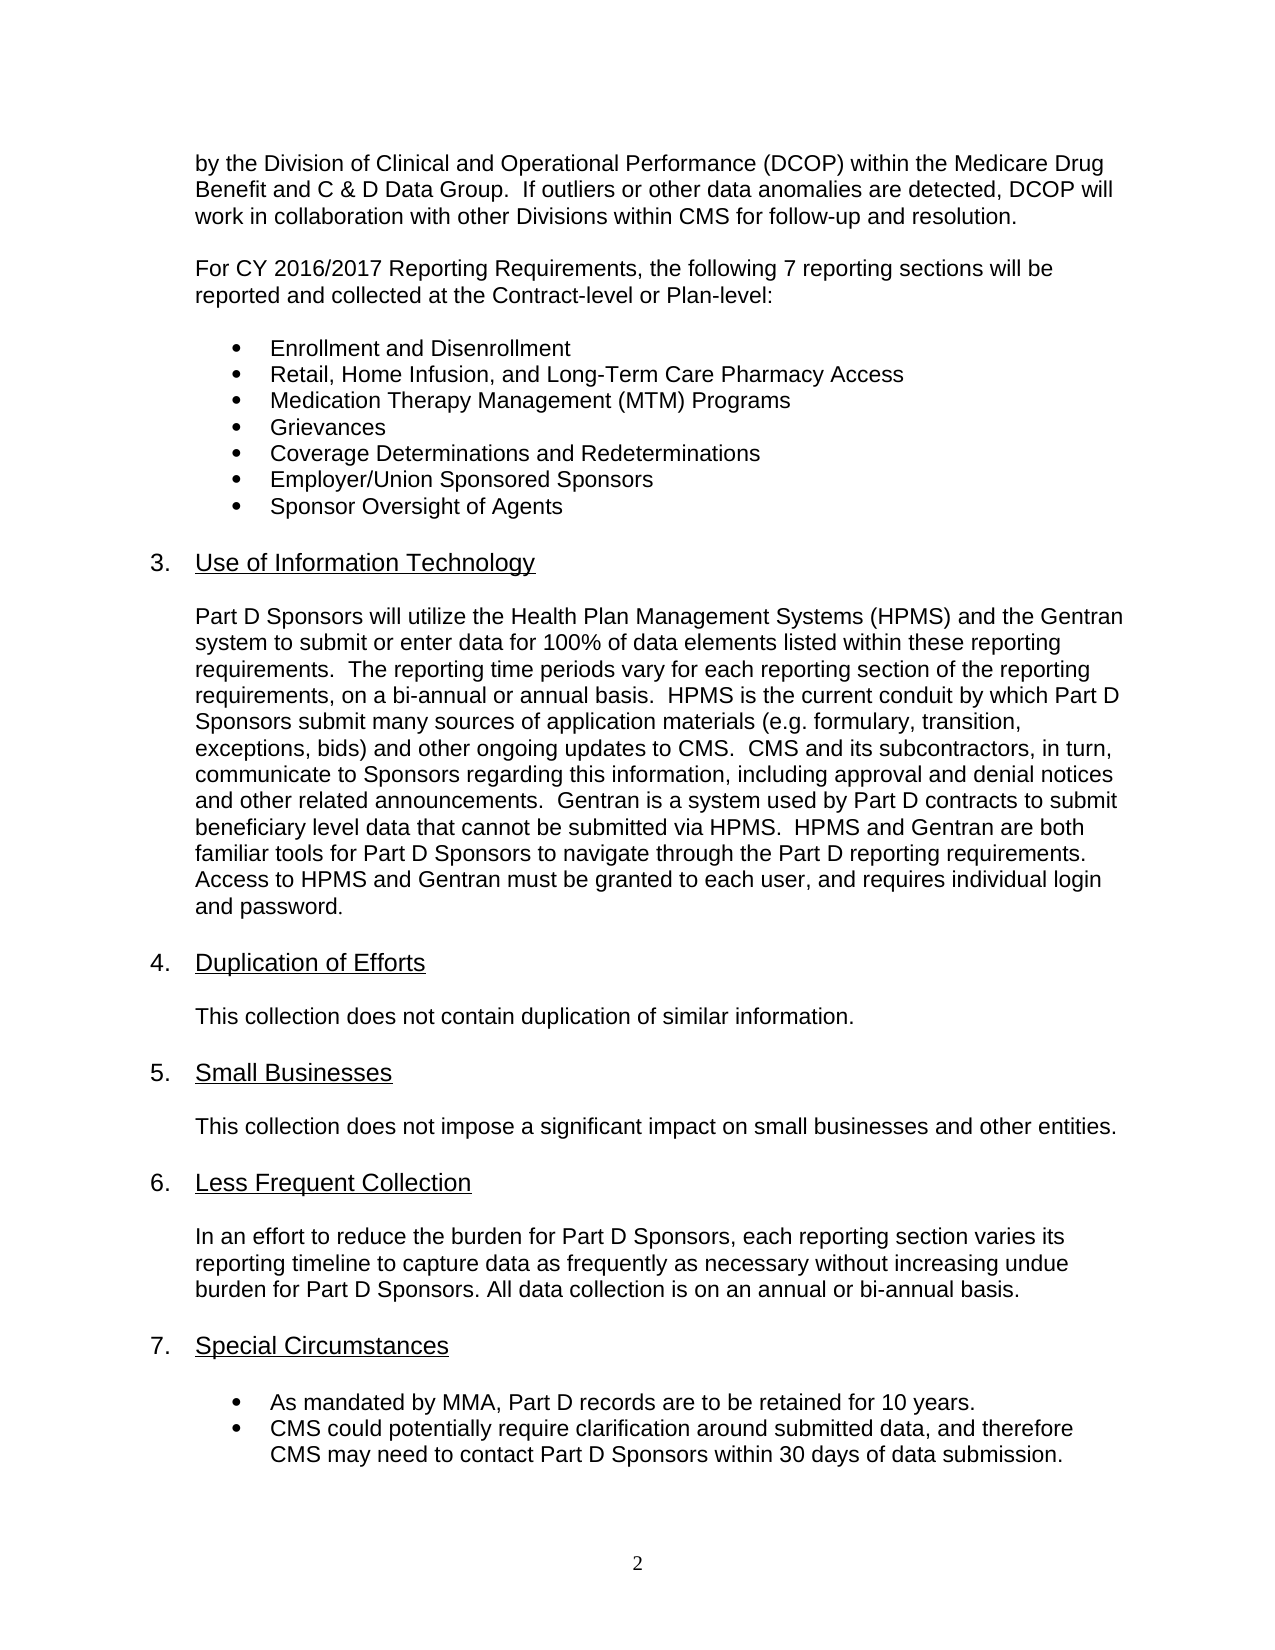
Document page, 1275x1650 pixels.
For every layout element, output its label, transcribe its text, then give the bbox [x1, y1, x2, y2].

text This collection does not impose a significant impact on small businesses and other entities. [195, 1113, 1125, 1139]
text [195, 150, 1125, 229]
text For CY 2016/2017 Reporting Requirements, the following 7 reporting sections will be reported and collected at the Contract-level or Plan-level: [195, 255, 1125, 308]
list Enrollment and Disenrollment [232, 334, 1125, 361]
list Grievances [232, 413, 1125, 440]
text Part D Sponsors will utilize the Health Plan Management Systems (HPMS) and the Gentran system to submit or enter data for 100% of data elements listed within these reporting requirements. The reporting time periods vary for each reporting section of the reporting requirements, on a bi-annual or annual basis. HPMS is the current conduit by which Part D Sponsors submit many sources of application materials (e.g. formulary, transition, exceptions, bids) and other ongoing updates to CMS. CMS and its subcontractors, in turn, communicate to Sponsors regarding this information, including approval and denial notices and other related announcements. Gentran is a system used by Part D contracts to submit beneficiary level data that cannot be submitted via HPMS. HPMS and Gentran are both familiar tools for Part D Sponsors to navigate through the Part D reporting requirements. Access to HPMS and Gentran must be granted to each user, and requires individual login and password. [195, 603, 1125, 919]
text 7. Special Circumstances [150, 1331, 1125, 1360]
text 6. Less Frequent Collection [150, 1168, 1125, 1197]
text In an effort to reduce the burden for Part D Sponsors, each reporting section varies its reporting timeline to capture data as frequently as necessary without increasing undue burden for Part D Sponsors. All data collection is on an annual or bi-annual basis. [195, 1223, 1125, 1302]
list Medication Therapy Management (MTM) Programs [232, 387, 1125, 413]
text 3. Use of Information Technology [150, 548, 1125, 576]
list Coverage Determinations and Redeterminations [232, 440, 1125, 466]
list Employer/Union Sponsored Sponsors [232, 466, 1125, 493]
list CMS could potentially require clarification around submitted data, and therefore CMS may need to contact Part D Sponsors within 30 days of data submission. [232, 1415, 1125, 1468]
text 5. Small Businesses [150, 1058, 1125, 1087]
text 4. Duplication of Efforts [150, 948, 1125, 977]
list As mandated by MMA, Part D records are to be retained for 10 years. [232, 1389, 1125, 1415]
list Sponsor Oversight of Agents [232, 493, 1125, 519]
text This collection does not contain duplication of similar information. [195, 1003, 1125, 1029]
list Retail, Home Infusion, and Long-Term Care Pharmacy Access [232, 361, 1125, 387]
